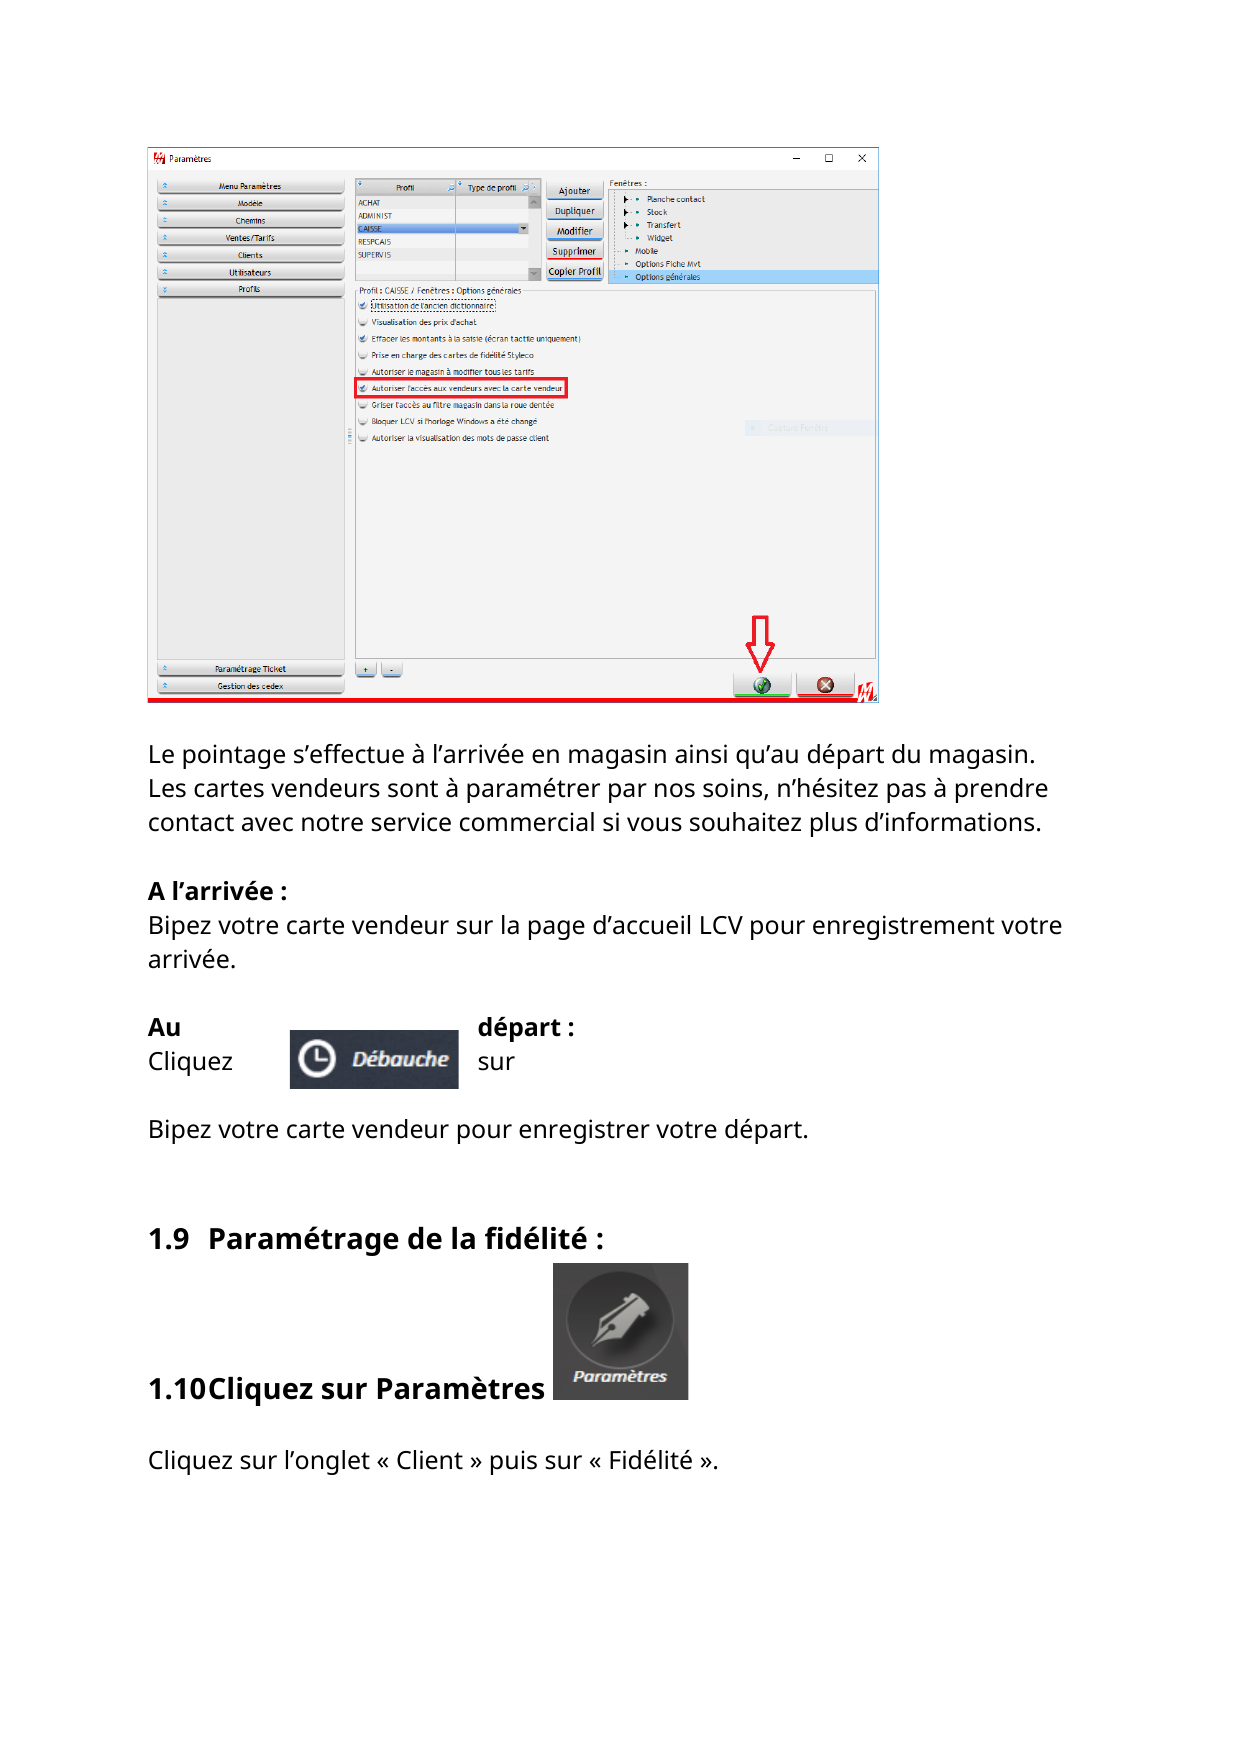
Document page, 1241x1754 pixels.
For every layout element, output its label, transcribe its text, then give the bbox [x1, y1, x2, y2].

text Les cartes vendeurs sont à paramétrer par nos soins, n’hésitez pas à prendre contact avec notre service commercial si vous souhaitez plus d’informations. [148, 771, 1093, 839]
text Au départ : [148, 1009, 1093, 1043]
picture [147, 147, 879, 703]
picture [553, 1263, 689, 1400]
picture [289, 1030, 459, 1089]
text Cliquez sur l’onglet « Client » puis sur « Fidélité ». [148, 1443, 1093, 1477]
text Bipez votre carte vendeur pour enregistrer votre départ. [148, 1112, 1093, 1146]
text Bipez votre carte vendeur sur la page d’accueil LCV pour enregistrement votre arrivée. [148, 907, 1093, 975]
subtitle Cliquez sur Paramètres [148, 1263, 1093, 1408]
text Le pointage s’effectue à l’arrivée en magasin ainsi qu’au départ du magasin. [148, 737, 1093, 771]
text Cliquez sur [148, 1043, 289, 1078]
text A l’arrivée : [148, 873, 1093, 907]
subtitle Paramétrage de la fidélité : [148, 1218, 1093, 1258]
text Cliquez sur [459, 1043, 1093, 1078]
